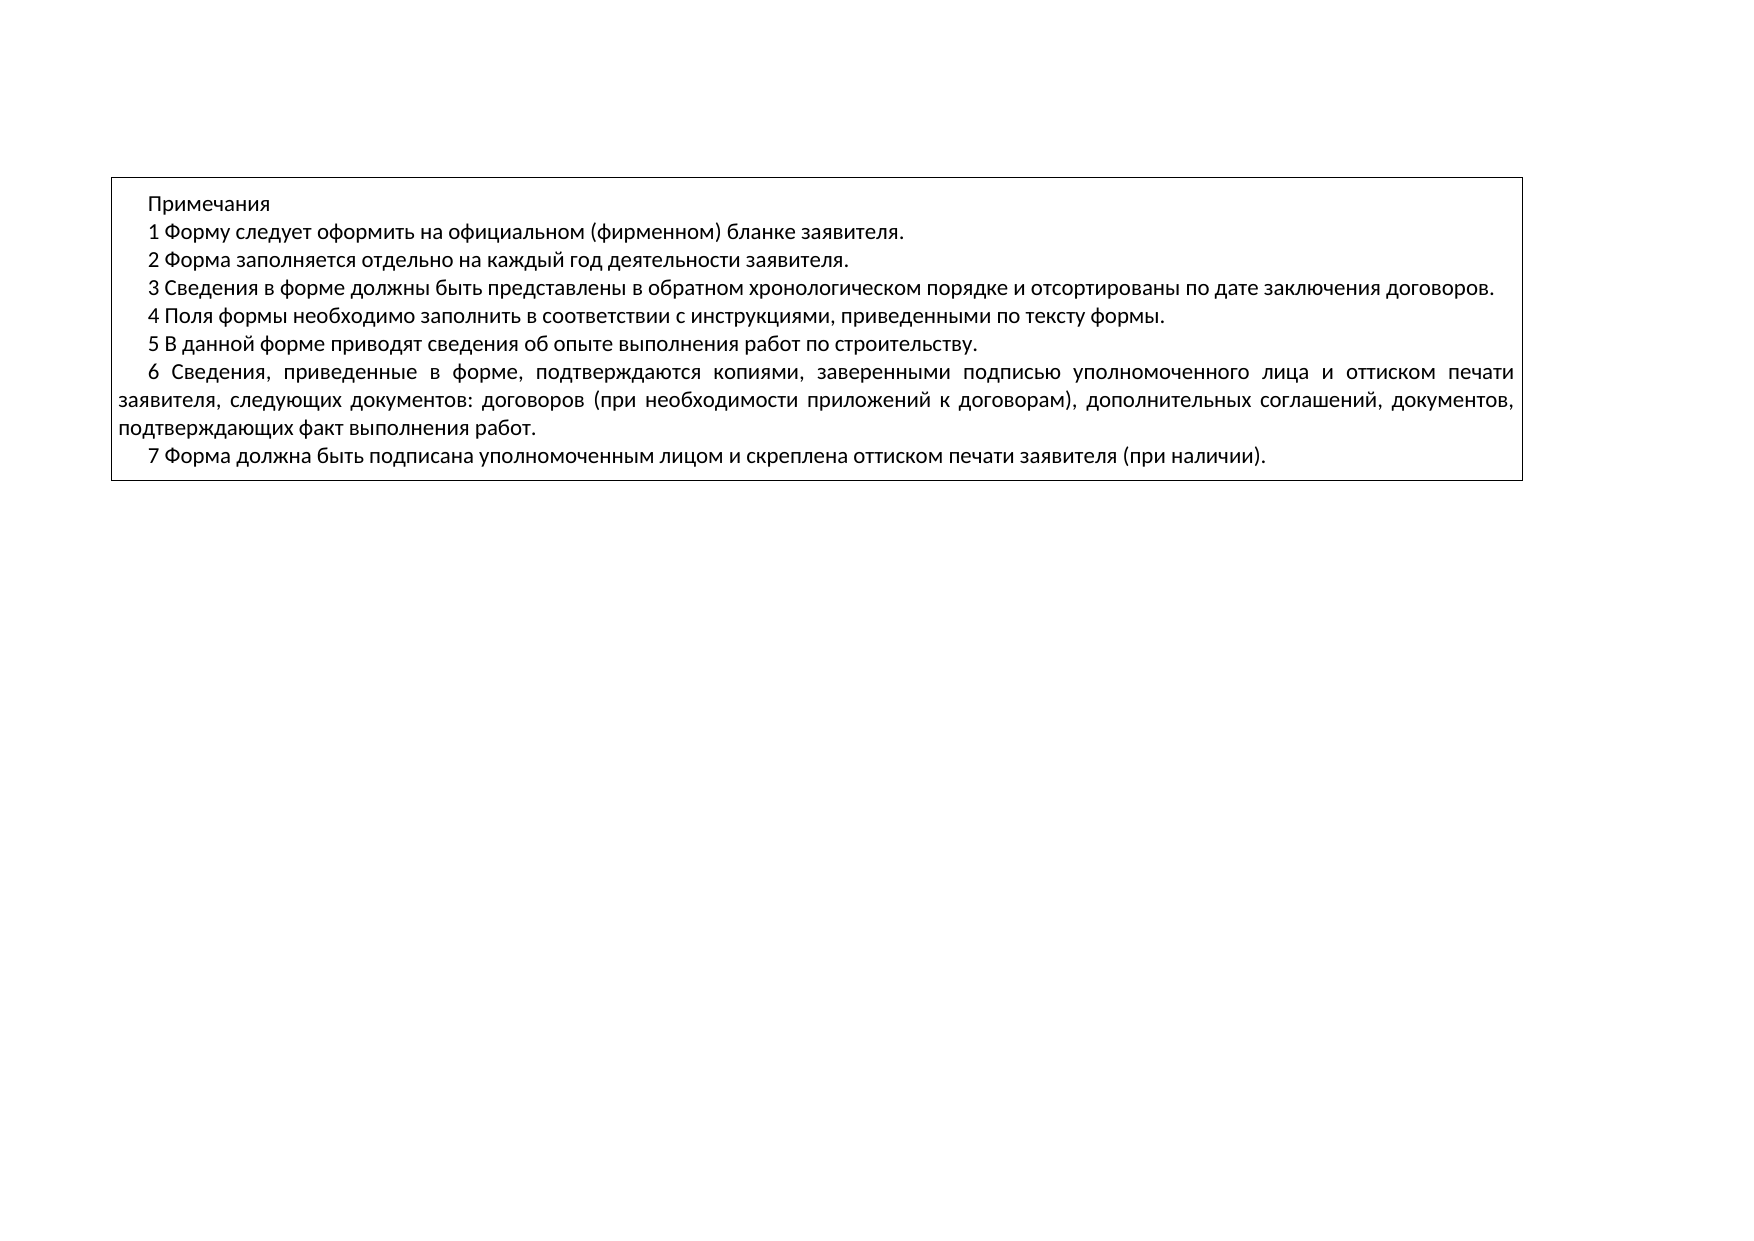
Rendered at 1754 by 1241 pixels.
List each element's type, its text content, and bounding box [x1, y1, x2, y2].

table_cell Примечания 1 Форму следует оформить на официальном (фирменном) бланке заявителя. 2 Форма заполняется отдельно на каждый год деятельности заявителя. 3 Сведения в форме должны быть представлены в обратном хронологическом порядке и отсортированы по дате заключения договоров. 4 Поля формы необходимо заполнить в соответствии с инструкциями, приведенными по тексту формы. 5 В данной форме приводят сведения об опыте выполнения работ по строительству. 6 Сведения, приведенные в форме, подтверждаются копиями, заверенными подписью уполномоченного лица и оттиском печати заявителя, следующих документов: договоров (при необходимости приложений к договорам), дополнительных соглашений, документов, подтверждающих факт выполнения работ. 7 Форма должна быть подписана уполномоченным лицом и скреплена оттиском печати заявителя (при наличии). [112, 178, 1522, 480]
